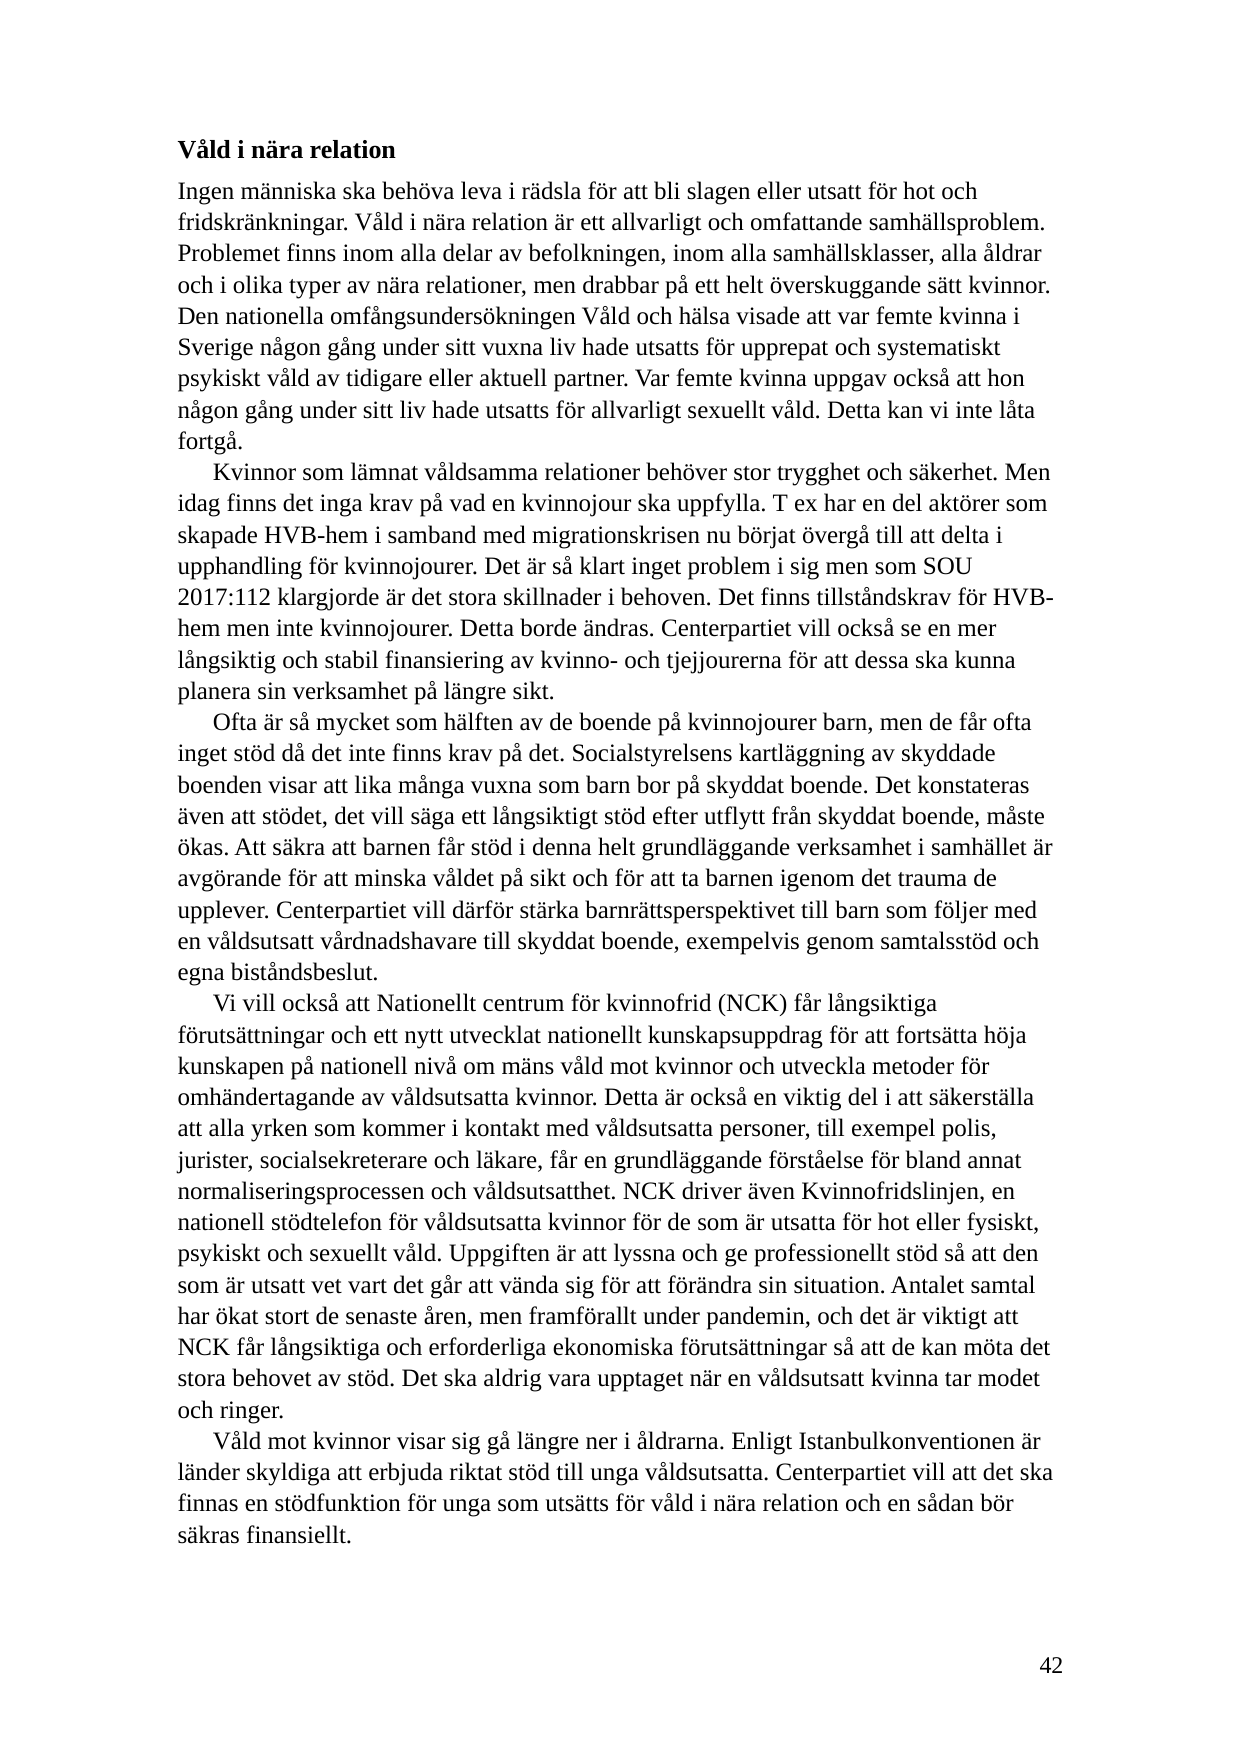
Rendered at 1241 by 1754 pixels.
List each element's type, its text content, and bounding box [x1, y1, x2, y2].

text Ingen människa ska behöva leva i rädsla för att bli slagen eller utsatt för hot och fridskränkningar. Våld i nära relation är ett allvarligt och omfattande samhällsproblem. Problemet finns inom alla delar av befolkningen, inom alla samhällsklasser, alla åldrar och i olika typer av nära relationer, men drabbar på ett helt överskuggande sätt kvinnor. Den nationella omfångsundersökningen Våld och hälsa visade att var femte kvinna i Sverige någon gång under sitt vuxna liv hade utsatts för upprepat och systematiskt psykiskt våld av tidigare eller aktuell partner. Var femte kvinna uppgav också att hon någon gång under sitt liv hade utsatts för allvarligt sexuellt våld. Detta kan vi inte låta fortgå. [177, 173, 1063, 455]
text Våld mot kvinnor visar sig gå längre ner i åldrarna. Enligt Istanbulkonventionen är länder skyldiga att erbjuda riktat stöd till unga våldsutsatta. Centerpartiet vill att det ska finnas en stödfunktion för unga som utsätts för våld i nära relation och en sådan bör säkras finansiellt. [177, 1423, 1063, 1548]
text Vi vill också att Nationellt centrum för kvinnofrid (NCK) får långsiktiga förutsättningar och ett nytt utvecklat nationellt kunskapsuppdrag för att fortsätta höja kunskapen på nationell nivå om mäns våld mot kvinnor och utveckla metoder för omhändertagande av våldsutsatta kvinnor. Detta är också en viktig del i att säkerställa att alla yrken som kommer i kontakt med våldsutsatta personer, till exempel polis, jurister, socialsekreterare och läkare, får en grundläggande förståelse för bland annat normaliseringsprocessen och våldsutsatthet. NCK driver även Kvinnofridslinjen, en nationell stödtelefon för våldsutsatta kvinnor för de som är utsatta för hot eller fysiskt, psykiskt och sexuellt våld. Uppgiften är att lyssna och ge professionellt stöd så att den som är utsatt vet vart det går att vända sig för att förändra sin situation. Antalet samtal har ökat stort de senaste åren, men framförallt under pandemin, och det är viktigt att NCK får långsiktiga och erforderliga ekonomiska förutsättningar så att de kan möta det stora behovet av stöd. Det ska aldrig vara upptaget när en våldsutsatt kvinna tar modet och ringer. [177, 986, 1063, 1423]
text Kvinnor som lämnat våldsamma relationer behöver stor trygghet och säkerhet. Men idag finns det inga krav på vad en kvinnojour ska uppfylla. T ex har en del aktörer som skapade HVB-hem i samband med migrationskrisen nu börjat övergå till att delta i upphandling för kvinnojourer. Det är så klart inget problem i sig men som SOU 2017:112 klargjorde är det stora skillnader i behoven. Det finns tillståndskrav för HVB-hem men inte kvinnojourer. Detta borde ändras. Centerpartiet vill också se en mer långsiktig och stabil finansiering av kvinno- och tjejjourerna för att dessa ska kunna planera sin verksamhet på längre sikt. [177, 455, 1063, 705]
subtitle Våld i nära relation [177, 134, 1063, 165]
text Ofta är så mycket som hälften av de boende på kvinnojourer barn, men de får ofta inget stöd då det inte finns krav på det. Socialstyrelsens kartläggning av skyddade boenden visar att lika många vuxna som barn bor på skyddat boende. Det konstateras även att stödet, det vill säga ett långsiktigt stöd efter utflytt från skyddat boende, måste ökas. Att säkra att barnen får stöd i denna helt grundläggande verksamhet i samhället är avgörande för att minska våldet på sikt och för att ta barnen igenom det trauma de upplever. Centerpartiet vill därför stärka barnrättsperspektivet till barn som följer med en våldsutsatt vårdnadshavare till skyddat boende, exempelvis genom samtalsstöd och egna biståndsbeslut. [177, 705, 1063, 986]
